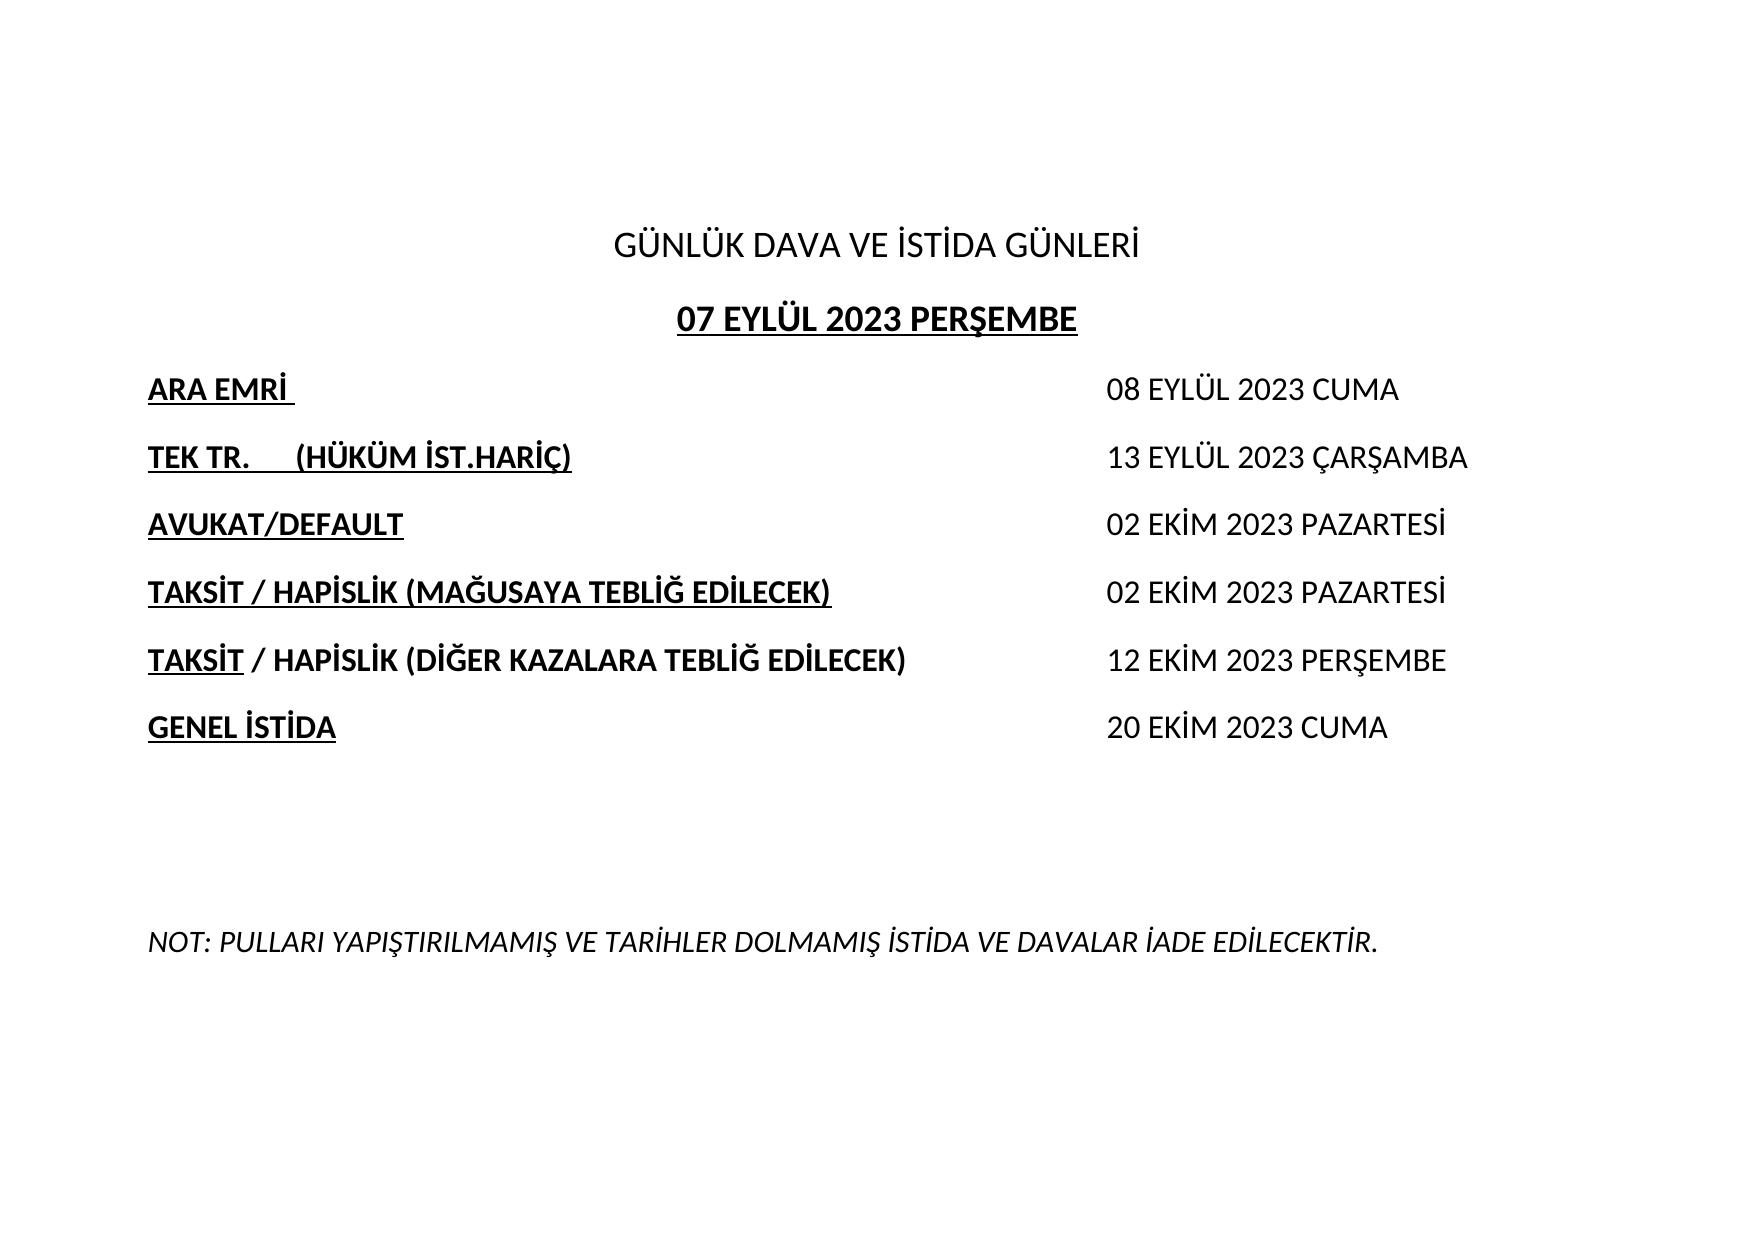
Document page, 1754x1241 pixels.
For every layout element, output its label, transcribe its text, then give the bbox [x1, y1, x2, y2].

text ARA EMRİ 08 EYLÜL 2023 CUMA [148, 368, 1606, 409]
text NOT: PULLARI YAPIŞTIRILMAMIŞ VE TARİHLER DOLMAMIŞ İSTİDA VE DAVALAR İADE EDİLECEKTİR. [148, 922, 1606, 960]
text AVUKAT/DEFAULT 02 EKİM 2023 PAZARTESİ [148, 503, 1606, 544]
text TAKSİT / HAPİSLİK (MAĞUSAYA TEBLİĞ EDİLECEK) 02 EKİM 2023 PAZARTESİ [148, 571, 1606, 612]
text GÜNLÜK DAVA VE İSTİDA GÜNLERİ [148, 221, 1606, 267]
text 07 EYLÜL 2023 PERŞEMBE [148, 295, 1606, 341]
text TAKSİT / HAPİSLİK (DİĞER KAZALARA TEBLİĞ EDİLECEK) 12 EKİM 2023 PERŞEMBE [148, 639, 1606, 679]
text GENEL İSTİDA 20 EKİM 2023 CUMA [148, 706, 1606, 747]
text TEK TR. (HÜKÜM İST.HARİÇ) 13 EYLÜL 2023 ÇARŞAMBA [148, 436, 1606, 477]
